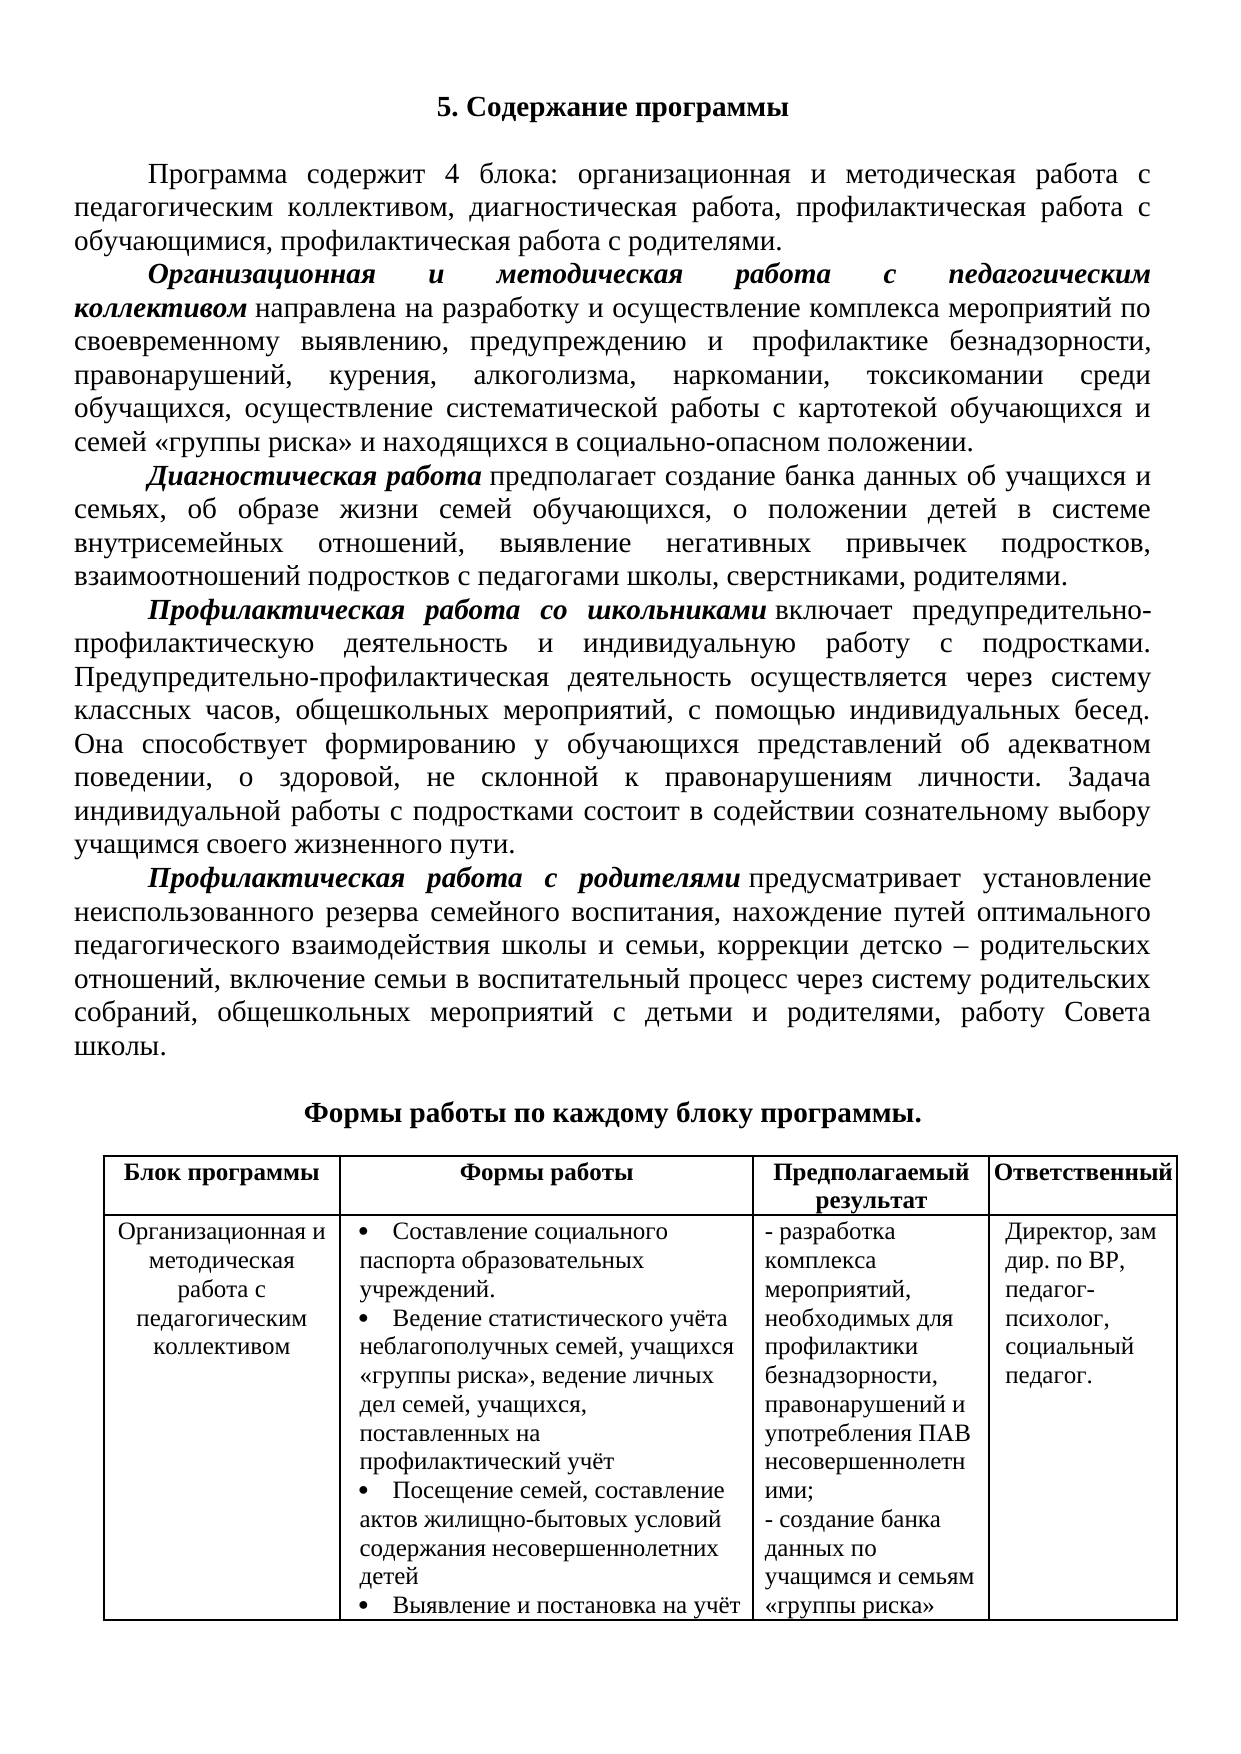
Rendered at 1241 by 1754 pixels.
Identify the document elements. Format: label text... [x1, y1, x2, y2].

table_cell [105, 1216, 339, 1619]
text Профилактическая работа со школьниками включает предупредительно-профилактическую деятельность и индивидуальную работу с подростками. Предупредительно-профилактическая деятельность осуществляется через систему классных часов, общешкольных мероприятий, с помощью индивидуальных бесед. Она способствует формированию у обучающихся представлений об адекватном поведении, о здоровой, не склонной к правонарушениям личности. Задача индивидуальной работы с подростками состоит в содействии сознательному выбору учащимся своего жизненного пути. [74, 592, 1152, 860]
text Программа содержит 4 блока: организационная и методическая работа с педагогическим коллективом, диагностическая работа, профилактическая работа с обучающимися, профилактическая работа с родителями. [74, 156, 1152, 256]
table_header Формы работы [341, 1157, 752, 1214]
text Профилактическая работа с родителями предусматривает установление неиспользованного резерва семейного воспитания, нахождение путей оптимального педагогического взаимодействия школы и семьи, коррекции детско – родительских отношений, включение семьи в воспитательный процесс через систему родительских собраний, общешкольных мероприятий с детьми и родителями, работу Совета школы. [74, 860, 1152, 1061]
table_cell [990, 1216, 1176, 1619]
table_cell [341, 1216, 752, 1619]
table_header Ответственный [990, 1157, 1176, 1214]
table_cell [754, 1216, 988, 1619]
table_header Блок программы [105, 1157, 339, 1214]
table_header Предполагаемый результат [754, 1157, 988, 1214]
text Диагностическая работа предполагает создание банка данных об учащихся и семьях, об образе жизни семей обучающихся, о положении детей в системе внутрисемейных отношений, выявление негативных привычек подростков, взаимоотношений подростков с педагогами школы, сверстниками, родителями. [74, 458, 1152, 592]
text 5. Содержание программы [74, 89, 1152, 122]
text Организационная и методическая работа с педагогическим коллективом направлена на разработку и осуществление комплекса мероприятий по своевременному выявлению, предупреждению и профилактике безнадзорности, правонарушений, курения, алкоголизма, наркомании, токсикомании среди обучащихся, осуществление систематической работы с картотекой обучающихся и семей «группы риска» и находящихся в социально-опасном положении. [74, 256, 1152, 458]
text Формы работы по каждому блоку программы. [74, 1095, 1152, 1128]
